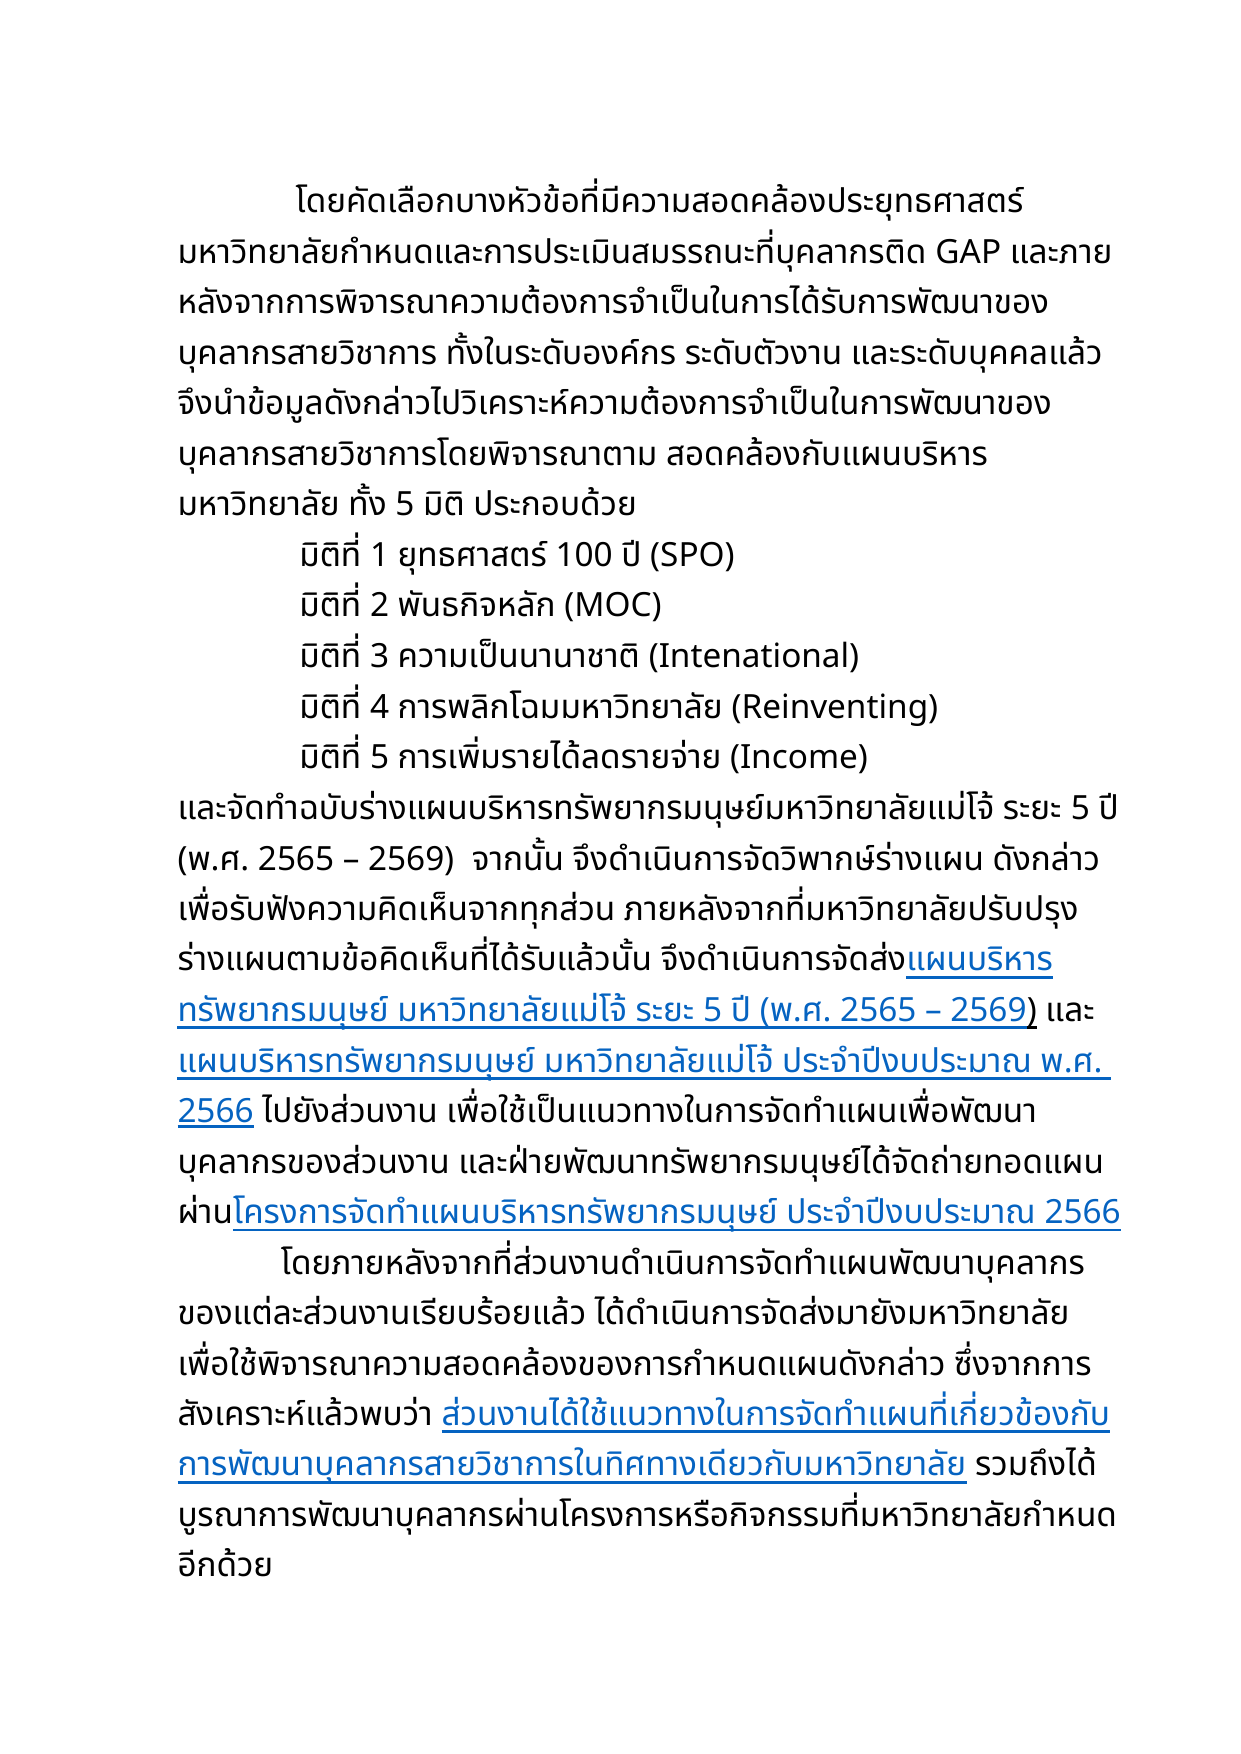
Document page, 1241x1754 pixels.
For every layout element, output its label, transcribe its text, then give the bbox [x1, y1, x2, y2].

text มิติที่ 1 ยุทธศาสตร์ 100 ปี (SPO) [177, 531, 1122, 581]
text มิติที่ 2 พันธกิจหลัก (MOC) [177, 581, 1122, 632]
text มิติที่ 5 การเพิ่มรายได้ลดรายจ่าย (Income) [177, 733, 1122, 784]
text โดยภายหลังจากที่ส่วนงานดำเนินการจัดทำแผนพัฒนาบุคลากรของแต่ละส่วนงานเรียบร้อยแล้ว ได้ดำเนินการจัดส่งมายังมหาวิทยาลัย เพื่อใช้พิจารณาความสอดคล้องของการกำหนดแผนดังกล่าว ซึ่งจากการสังเคราะห์แล้วพบว่า ส่วนงานได้ใช้แนวทางในการจัดทำแผนที่เกี่ยวข้องกับการพัฒนาบุคลากรสายวิชาการในทิศทางเดียวกับมหาวิทยาลัย รวมถึงได้บูรณาการพัฒนาบุคลากรผ่านโครงการหรือกิจกรรมที่มหาวิทยาลัยกำหนดอีกด้วย [177, 1239, 1122, 1592]
text มิติที่ 3 ความเป็นนานาชาติ (Intenational) [177, 632, 1122, 682]
text โดยคัดเลือกบางหัวข้อที่มีความสอดคล้องประยุทธศาสตร์มหาวิทยาลัยกำหนดและการประเมินสมรรถนะที่บุคลากรติด GAP และภายหลังจากการพิจารณาความต้องการจำเป็นในการได้รับการพัฒนาของบุคลากรสายวิชาการ ทั้งในระดับองค์กร ระดับตัวงาน และระดับบุคคลแล้ว จึงนำข้อมูลดังกล่าวไปวิเคราะห์ความต้องการจำเป็นในการพัฒนาของบุคลากรสายวิชาการโดยพิจารณาตาม สอดคล้องกับแผนบริหารมหาวิทยาลัย ทั้ง 5 มิติ ประกอบด้วย [177, 177, 1122, 531]
text มิติที่ 4 การพลิกโฉมมหาวิทยาลัย (Reinventing) [177, 682, 1122, 733]
text และจัดทำฉบับร่างแผนบริหารทรัพยากรมนุษย์มหาวิทยาลัยแม่โจ้ ระยะ 5 ปี (พ.ศ. 2565 – 2569) จากนั้น จึงดำเนินการจัดวิพากษ์ร่างแผน ดังกล่าวเพื่อรับฟังความคิดเห็นจากทุกส่วน ภายหลังจากที่มหาวิทยาลัยปรับปรุงร่างแผนตามข้อคิดเห็นที่ได้รับแล้วนั้น จึงดำเนินการจัดส่งแผนบริหารทรัพยากรมนุษย์ มหาวิทยาลัยแม่โจ้ ระยะ 5 ปี (พ.ศ. 2565 – 2569) และแผนบริหารทรัพยากรมนุษย์ มหาวิทยาลัยแม่โจ้ ประจำปีงบประมาณ พ.ศ. 2566 ไปยังส่วนงาน เพื่อใช้เป็นแนวทางในการจัดทำแผนเพื่อพัฒนาบุคลากรของส่วนงาน และฝ่ายพัฒนาทรัพยากรมนุษย์ได้จัดถ่ายทอดแผนผ่านโครงการจัดทำแผนบริหารทรัพยากรมนุษย์ ประจำปีงบประมาณ 2566 [177, 784, 1122, 1239]
